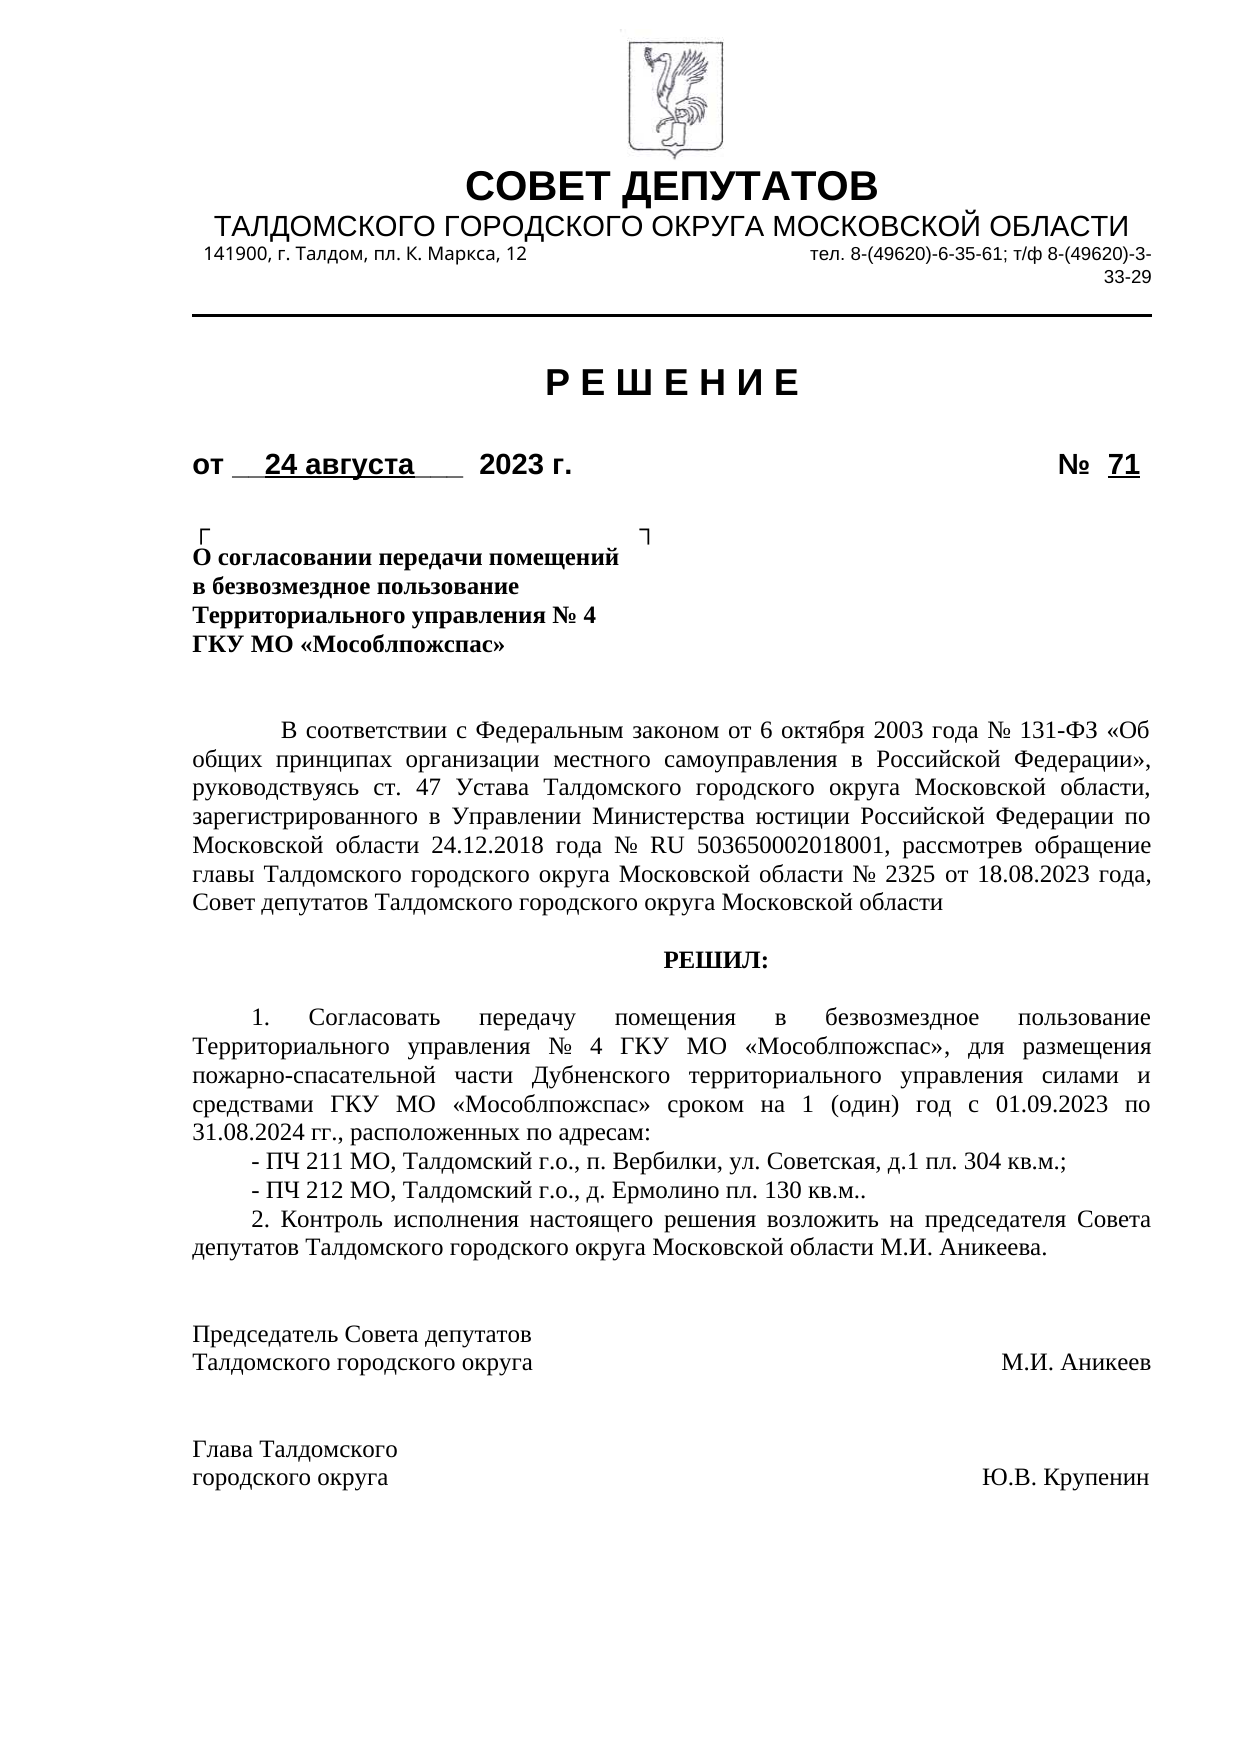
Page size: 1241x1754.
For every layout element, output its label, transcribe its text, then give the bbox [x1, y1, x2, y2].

text Р Е Ш Е Н И Е [192, 360, 1152, 403]
text Талдомского городского округа М.И. Аникеев [192, 1347, 1152, 1376]
text городского округа Ю.В. Крупенин [192, 1462, 1152, 1491]
text ┌ ┐ [192, 514, 1152, 542]
text от __24 августа___ 2023 г. № 71 [192, 447, 1152, 480]
text О согласовании передачи помещений [192, 542, 1152, 571]
text 2. Контроль исполнения настоящего решения возложить на председателя Совета депутатов Талдомского городского округа Московской области М.И. Аникеева. [192, 1204, 1152, 1261]
text 141900, г. Талдом, пл. К. Маркса, 12 тел. 8-(49620)-6-35-61; т/ф 8-(49620)-3-33-29 [192, 242, 1152, 288]
text в безвозмездное пользование [192, 571, 1152, 600]
text ТАЛДОМСКОГО ГОРОДСКОГО ОКРУГА МОСКОВСКОЙ ОБЛАСТИ [192, 209, 1152, 242]
text - ПЧ 211 МО, Талдомский г.о., п. Вербилки, ул. Советская, д.1 пл. 304 кв.м.; [192, 1146, 1152, 1175]
text Территориального управления № 4 [192, 600, 1152, 629]
text ГКУ МО «Мособлпожспас» [192, 629, 1152, 657]
text 1. Согласовать передачу помещения в безвозмездное пользование Территориального управления № 4 ГКУ МО «Мособлпожспас», для размещения пожарно-спасательной части Дубненского территориального управления силами и средствами ГКУ МО «Мособлпожспас» сроком на 1 (один) год с 01.09.2023 по 31.08.2024 гг., расположенных по адресам: [192, 1002, 1152, 1146]
text Глава Талдомского [192, 1434, 1152, 1462]
text РЕШИЛ: [192, 945, 1152, 974]
text - ПЧ 212 МО, Талдомский г.о., д. Ермолино пл. 130 кв.м.. [192, 1175, 1152, 1204]
picture [619, 29, 725, 161]
text СОВЕТ ДЕПУТАТОВ [192, 161, 1152, 209]
text В соответствии с Федеральным законом от 6 октября 2003 года № 131-ФЗ «Об общих принципах организации местного самоуправления в Российской Федерации», руководствуясь ст. 47 Устава Талдомского городского округа Московской области, зарегистрированного в Управлении Министерства юстиции Российской Федерации по Московской области 24.12.2018 года № RU 503650002018001, рассмотрев обращение главы Талдомского городского округа Московской области № 2325 от 18.08.2023 года, Совет депутатов Талдомского городского округа Московской области [192, 715, 1152, 916]
text Председатель Совета депутатов [192, 1319, 1152, 1347]
